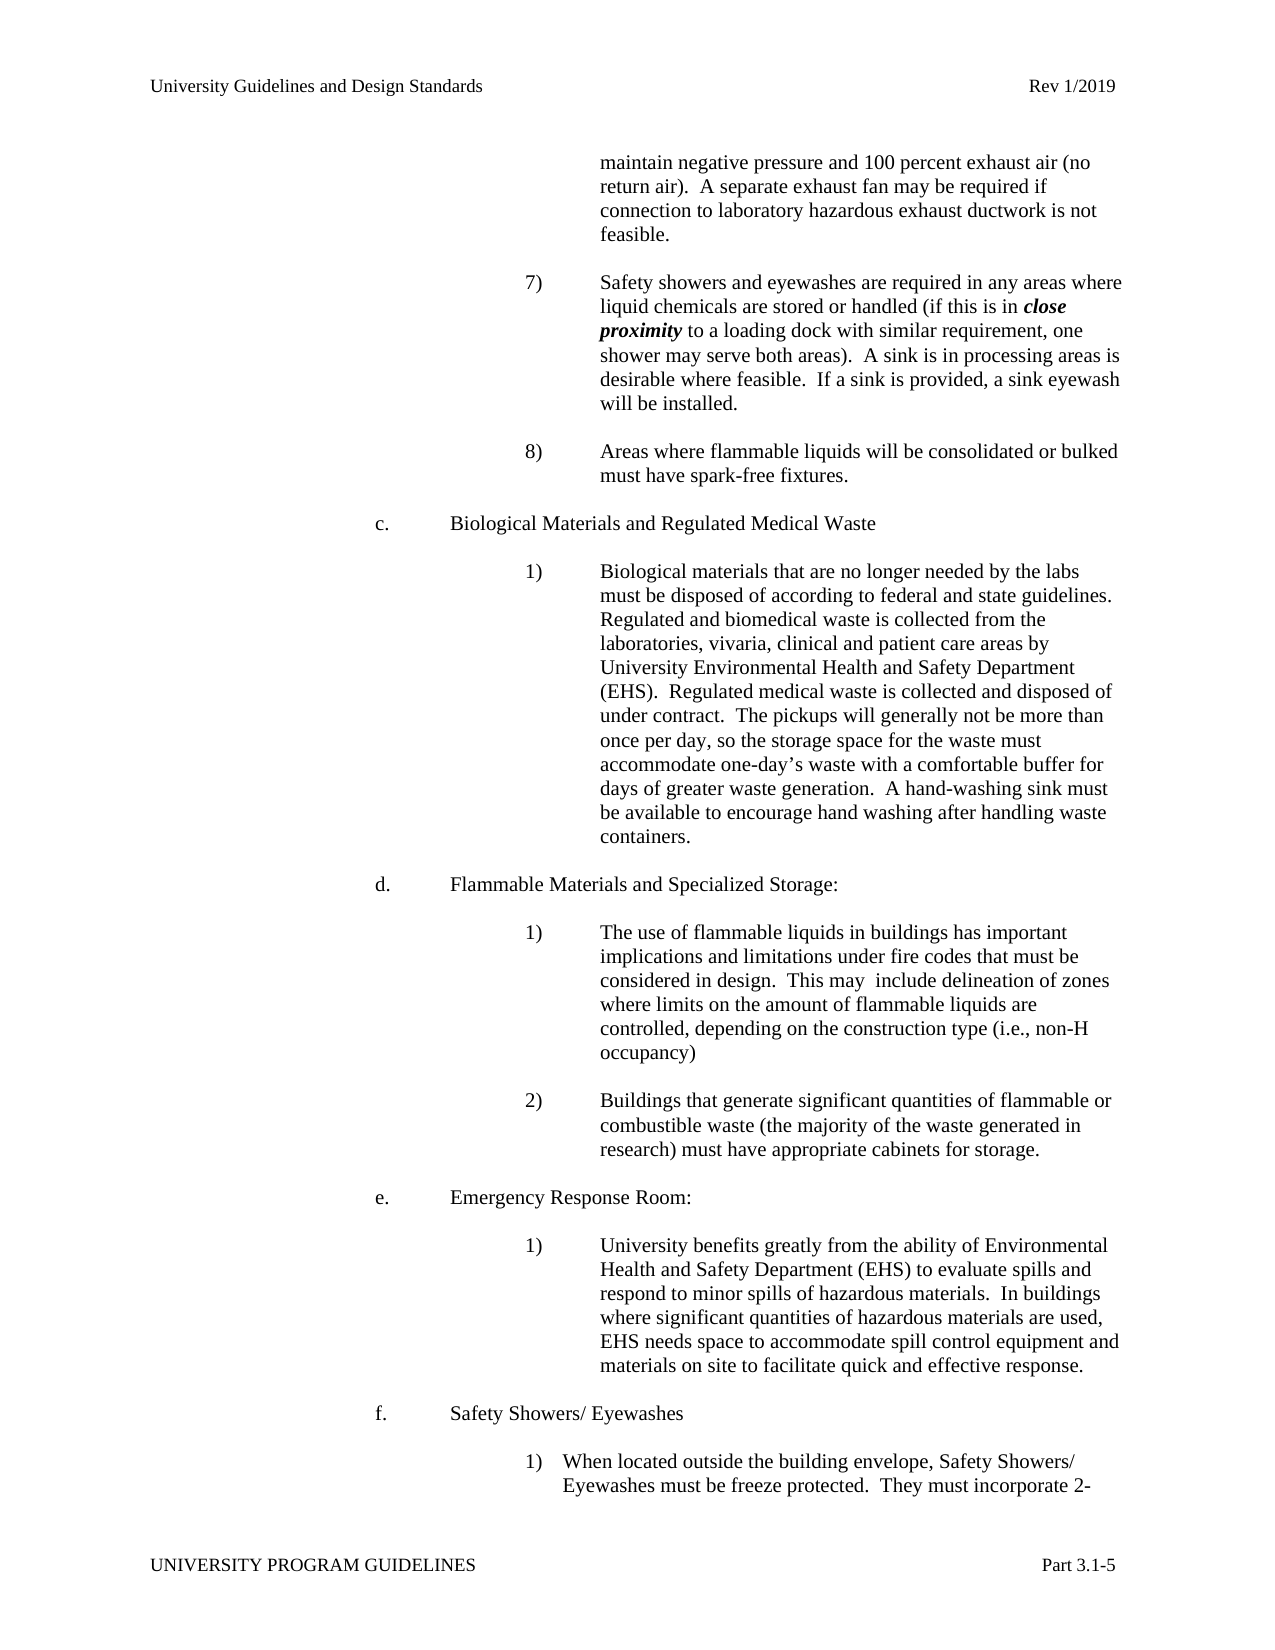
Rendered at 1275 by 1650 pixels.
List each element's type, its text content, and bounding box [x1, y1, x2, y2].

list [525, 1449, 1125, 1497]
list University benefits greatly from the ability of Environmental Health and Safety Department (EHS) to evaluate spills and respond to minor spills of hazardous materials. In buildings where significant quantities of hazardous materials are used, EHS needs space to accommodate spill control equipment and materials on site to facilitate quick and effective response. [525, 1233, 1125, 1377]
list Biological materials that are no longer needed by the labs must be disposed of according to federal and state guidelines. Regulated and biomedical waste is collected from the laboratories, vivaria, clinical and patient care areas by University Environmental Health and Safety Department (EHS). Regulated medical waste is collected and disposed of under contract. The pickups will generally not be more than once per day, so the storage space for the waste must accommodate one-day’s waste with a comfortable buffer for days of greater waste generation. A hand-washing sink must be available to encourage hand washing after handling waste containers. [525, 559, 1125, 848]
list Areas where flammable liquids will be consolidated or bulked must have spark-free fixtures. [525, 439, 1125, 487]
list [525, 150, 1125, 246]
text d. Flammable Materials and Specialized Storage: [375, 872, 1125, 896]
list The use of flammable liquids in buildings has important implications and limitations under fire codes that must be considered in design. This may include delineation of zones where limits on the amount of flammable liquids are controlled, depending on the construction type (i.e., non-H occupancy) [525, 920, 1125, 1064]
text 2) Buildings that generate significant quantities of flammable or combustible waste (the majority of the waste generated in research) must have appropriate cabinets for storage. [525, 1088, 1125, 1161]
text e. Emergency Response Room: [375, 1185, 1125, 1209]
text c. Biological Materials and Regulated Medical Waste [375, 511, 1125, 535]
list Safety showers and eyewashes are required in any areas where liquid chemicals are stored or handled (if this is in close proximity to a loading dock with similar requirement, one shower may serve both areas). A sink is in processing areas is desirable where feasible. If a sink is provided, a sink eyewash will be installed. [525, 270, 1125, 415]
text f. Safety Showers/ Eyewashes [375, 1401, 1125, 1425]
